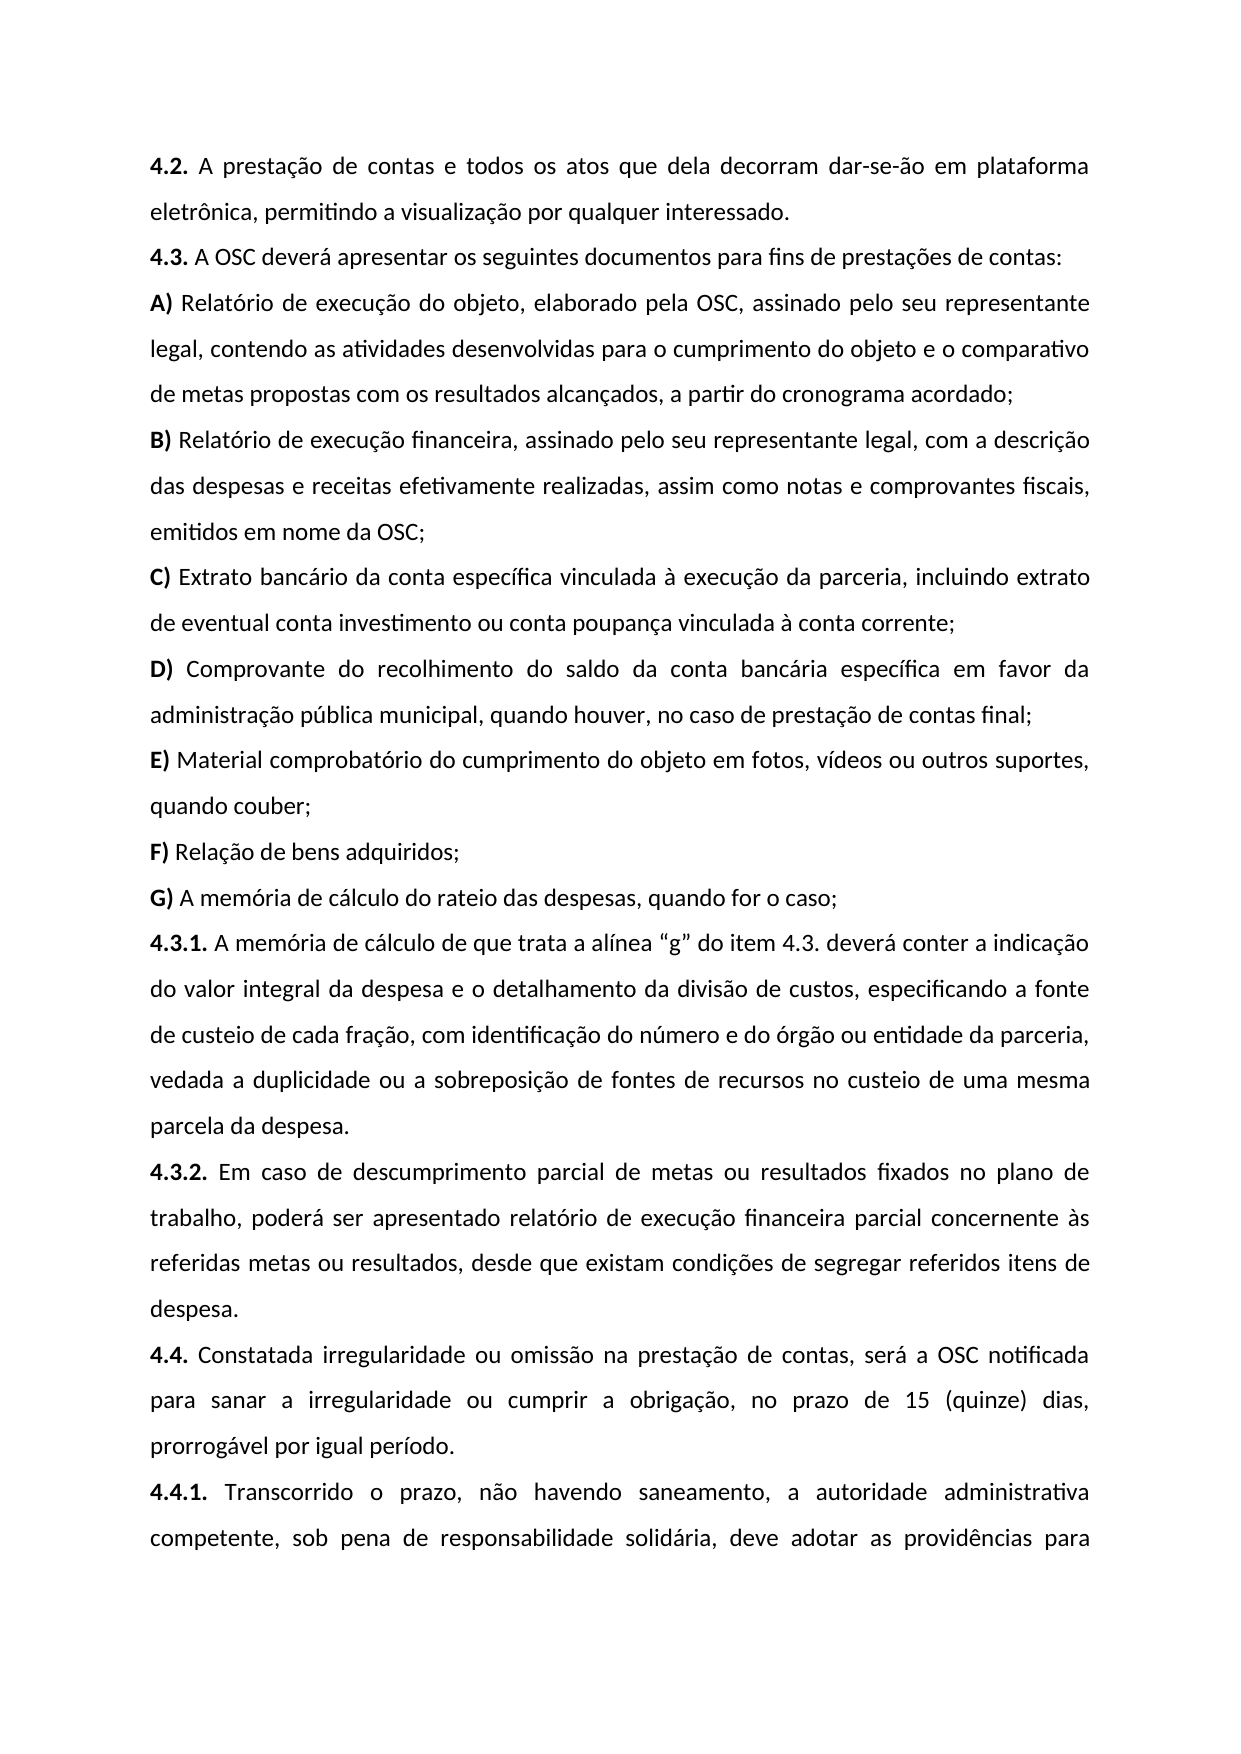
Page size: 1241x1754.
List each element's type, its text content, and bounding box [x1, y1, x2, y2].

text B) Relatório de execução financeira, assinado pelo seu representante legal, com a descrição das despesas e receitas efetivamente realizadas, assim como notas e comprovantes fiscais, emitidos em nome da OSC; [150, 424, 1090, 546]
text D) Comprovante do recolhimento do saldo da conta bancária específica em favor da administração pública municipal, quando houver, no caso de prestação de contas final; [150, 653, 1090, 729]
text C) Extrato bancário da conta específica vinculada à execução da parceria, incluindo extrato de eventual conta investimento ou conta poupança vinculada à conta corrente; [150, 562, 1090, 638]
text 4.3. A OSC deverá apresentar os seguintes documentos para fins de prestações de contas: [150, 241, 1090, 272]
text G) A memória de cálculo do rateio das despesas, quando for o caso; [150, 882, 1090, 912]
text 4.3.2. Em caso de descumprimento parcial de metas ou resultados fixados no plano de trabalho, poderá ser apresentado relatório de execução financeira parcial concernente às referidas metas ou resultados, desde que existam condições de segregar referidos itens de despesa. [150, 1156, 1090, 1324]
text A) Relatório de execução do objeto, elaborado pela OSC, assinado pelo seu representante legal, contendo as atividades desenvolvidas para o cumprimento do objeto e o comparativo de metas propostas com os resultados alcançados, a partir do cronograma acordado; [150, 287, 1090, 409]
text 4.3.1. A memória de cálculo de que trata a alínea “g” do item 4.3. deverá conter a indicação do valor integral da despesa e o detalhamento da divisão de custos, especificando a fonte de custeio de cada fração, com identificação do número e do órgão ou entidade da parceria, vedada a duplicidade ou a sobreposição de fontes de recursos no custeio de uma mesma parcela da despesa. [150, 927, 1090, 1141]
text E) Material comprobatório do cumprimento do objeto em fotos, vídeos ou outros suportes, quando couber; [150, 744, 1090, 821]
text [150, 1476, 1090, 1552]
text 4.4. Constatada irregularidade ou omissão na prestação de contas, será a OSC notificada para sanar a irregularidade ou cumprir a obrigação, no prazo de 15 (quinze) dias, prorrogável por igual período. [150, 1339, 1090, 1461]
text F) Relação de bens adquiridos; [150, 836, 1090, 866]
text 4.2. A prestação de contas e todos os atos que dela decorram dar-se-ão em plataforma eletrônica, permitindo a visualização por qualquer interessado. [150, 150, 1090, 226]
